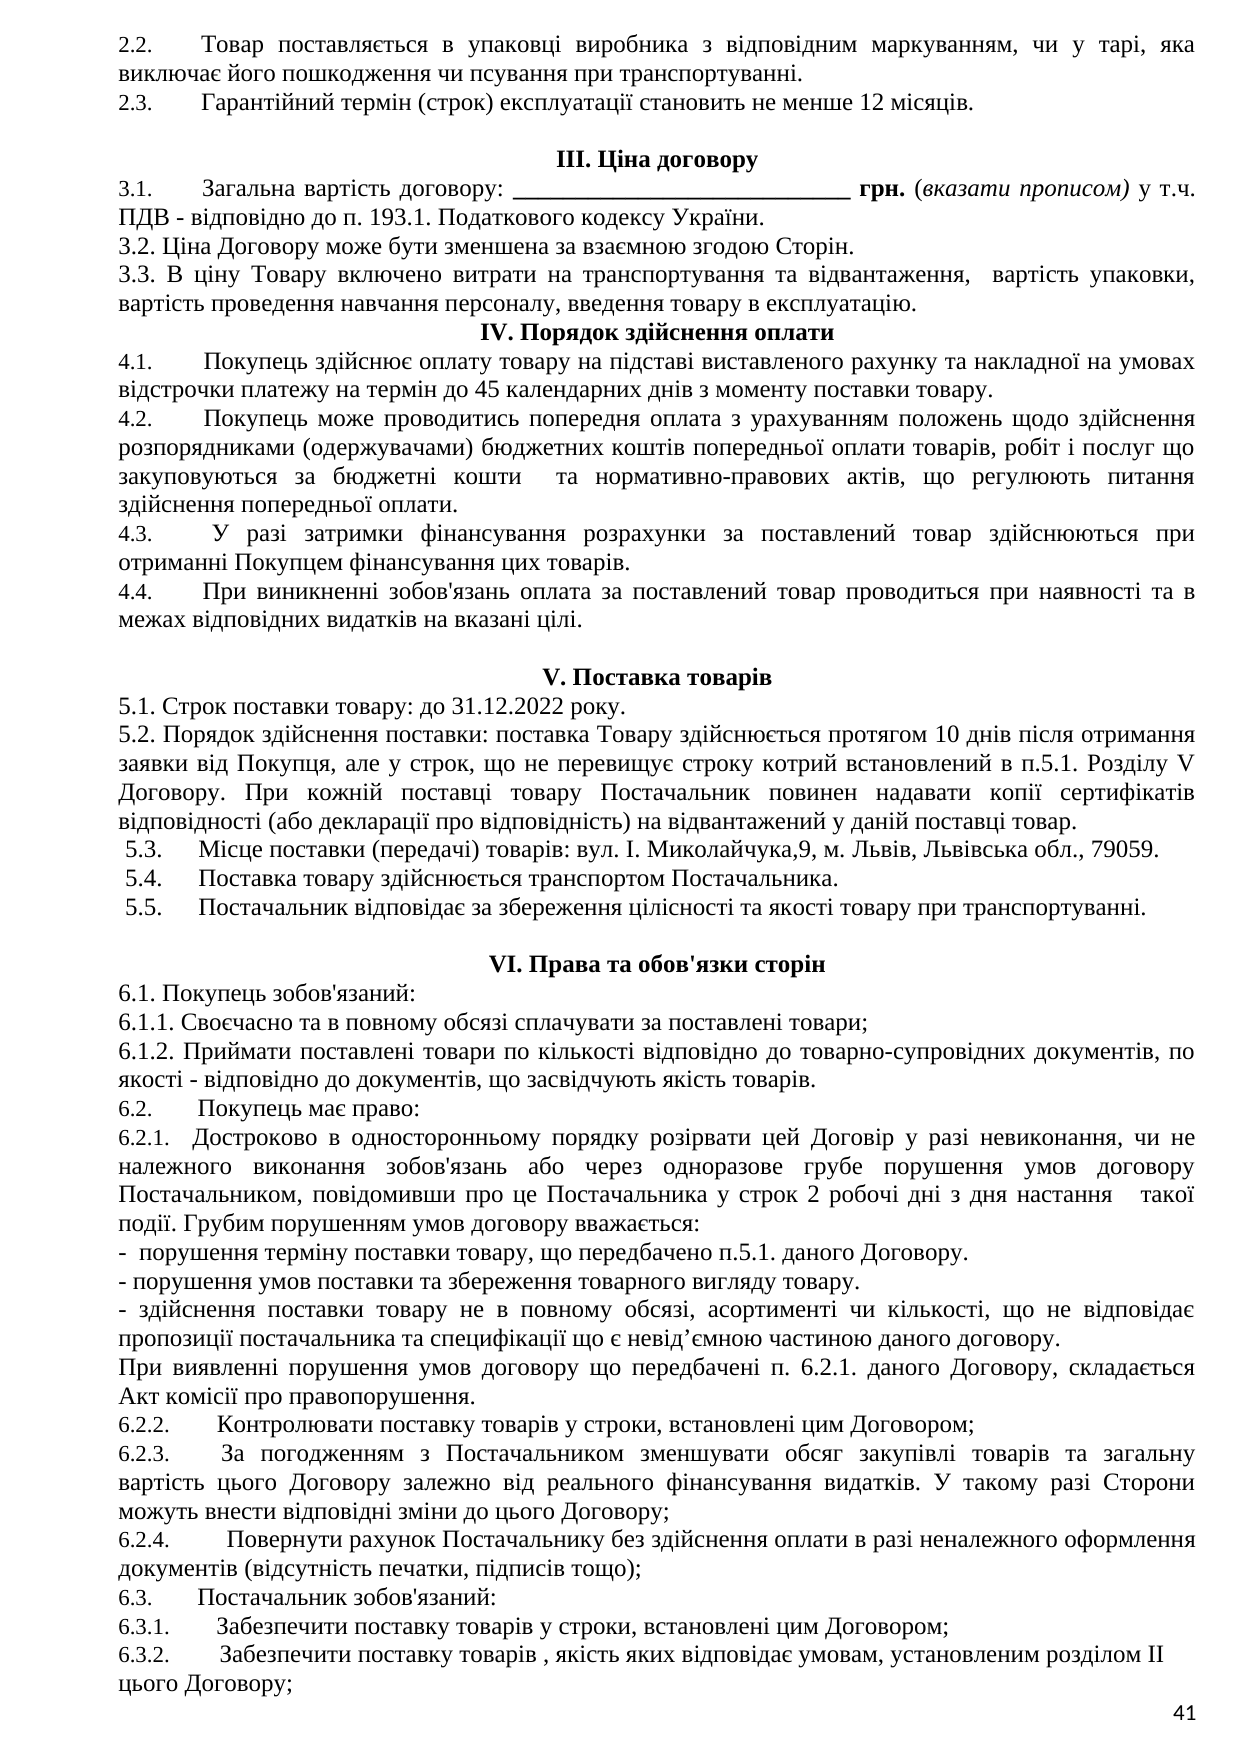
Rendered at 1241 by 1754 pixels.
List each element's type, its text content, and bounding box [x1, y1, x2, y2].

text 5.2. Порядок здійснення поставки: поставка Товару здійснюється протягом 10 днів після отримання заявки від Покупця, але у строк, що не перевищує строку котрий встановлений в п.5.1. Розділу V Договору. При кожній поставці товару Постачальник повинен надавати копії сертифікатів відповідності (або декларації про відповідність) на відвантажений у даній поставці товар. [118, 719, 1196, 834]
text III. Ціна договору [118, 144, 1196, 173]
text - здійснення поставки товару не в повному обсязі, асортименті чи кількості, що не відповідає пропозиції постачальника та специфікації що є невід’ємною частиною даного договору. [118, 1294, 1196, 1352]
text При виявленні порушення умов договору що передбачені п. 6.2.1. даного Договору, складається Акт комісії про правопорушення. [118, 1352, 1196, 1409]
list Покупець має право: [118, 1093, 1196, 1122]
text 6.1. Покупець зобов'язаний: [118, 978, 1196, 1007]
list 3.3. В ціну Товару включено витрати на транспортування та відвантаження, вартість упаковки, вартість проведення навчання персоналу, введення товару в експлуатацію. [118, 259, 1196, 317]
list Забезпечити поставку товарів у строки, встановлені цим Договором; [118, 1611, 1196, 1639]
list При виникненні зобов'язань оплата за поставлений товар проводиться при наявності та в межах відповідних видатків на вказані цілі. [118, 576, 1196, 633]
list Місце поставки (передачі) товарів: вул. І. Миколайчука,9, м. Львів, Львівська обл., 79059. [125, 834, 1196, 863]
list Постачальник відповідає за збереження цілісності та якості товару при транспортуванні. [125, 892, 1196, 921]
list Забезпечити поставку товарів , якість яких відповідає умовам, установленим розділом II цього Договору; [118, 1639, 1196, 1697]
list 3.2. Ціна Договору може бути зменшена за взаємною згодою Сторін. [118, 231, 1196, 259]
list Повернути рахунок Постачальнику без здійснення оплати в разі неналежного оформлення документів (відсутність печатки, підписів тощо); [118, 1524, 1196, 1582]
text V. Поставка товарів [118, 662, 1196, 691]
list Покупець здійснює оплату товару на підставі виставленого рахунку та накладної на умовах відстрочки платежу на термін до 45 календарних днів з моменту поставки товару. [118, 346, 1196, 403]
text VI. Права та обов'язки сторін [118, 949, 1196, 978]
list За погодженням з Постачальником зменшувати обсяг закупівлі товарів та загальну вартість цього Договору залежно від реального фінансування видатків. У такому разі Сторони можуть внести відповідні зміни до цього Договору; [118, 1438, 1196, 1524]
text 6.1.2. Приймати поставлені товари по кількості відповідно до товарно-супровідних документів, по якості - відповідно до документів, що засвідчують якість товарів. [118, 1036, 1196, 1093]
text 5.1. Строк поставки товару: до 31.12.2022 року. [118, 691, 1196, 719]
list Поставка товару здійснюється транспортом Постачальника. [125, 863, 1196, 892]
list Контролювати поставку товарів у строки, встановлені цим Договором; [118, 1409, 1196, 1438]
list Постачальник зобов'язаний: [118, 1582, 1196, 1611]
text - порушення умов поставки та збереження товарного вигляду товару. [118, 1266, 1196, 1294]
list Загальна вартість договору: ___________________________ грн. (вказати прописом) у т.ч. ПДВ - відповідно до п. 193.1. Податкового кодексу України. [118, 173, 1196, 231]
list Товар поставляється в упаковці виробника з відповідним маркуванням, чи у тарі, яка виключає його пошкодження чи псування при транспортуванні. [118, 29, 1196, 87]
list Гарантійний термін (строк) експлуатації становить не менше 12 місяців. [118, 87, 1196, 116]
list У разі затримки фінансування розрахунки за поставлений товар здійснюються при отриманні Покупцем фінансування цих товарів. [118, 518, 1196, 576]
text - порушення терміну поставки товару, що передбачено п.5.1. даного Договору. [118, 1237, 1196, 1266]
list Покупець може проводитись попередня оплата з урахуванням положень щодо здійснення розпорядниками (одержувачами) бюджетних коштів попередньої оплати товарів, робіт і послуг що закуповуються за бюджетні кошти та нормативно-правових актів, що регулюють питання здійснення попередньої оплати. [118, 403, 1196, 518]
list Достроково в односторонньому порядку розірвати цей Договір у разі невиконання, чи не належного виконання зобов'язань або через одноразове грубе порушення умов договору Постачальником, повідомивши про це Постачальника у строк 2 робочі дні з дня настання такої події. Грубим порушенням умов договору вважається: [118, 1122, 1196, 1237]
text 6.1.1. Своєчасно та в повному обсязі сплачувати за поставлені товари; [118, 1007, 1196, 1036]
text IV. Порядок здійснення оплати [118, 317, 1196, 346]
